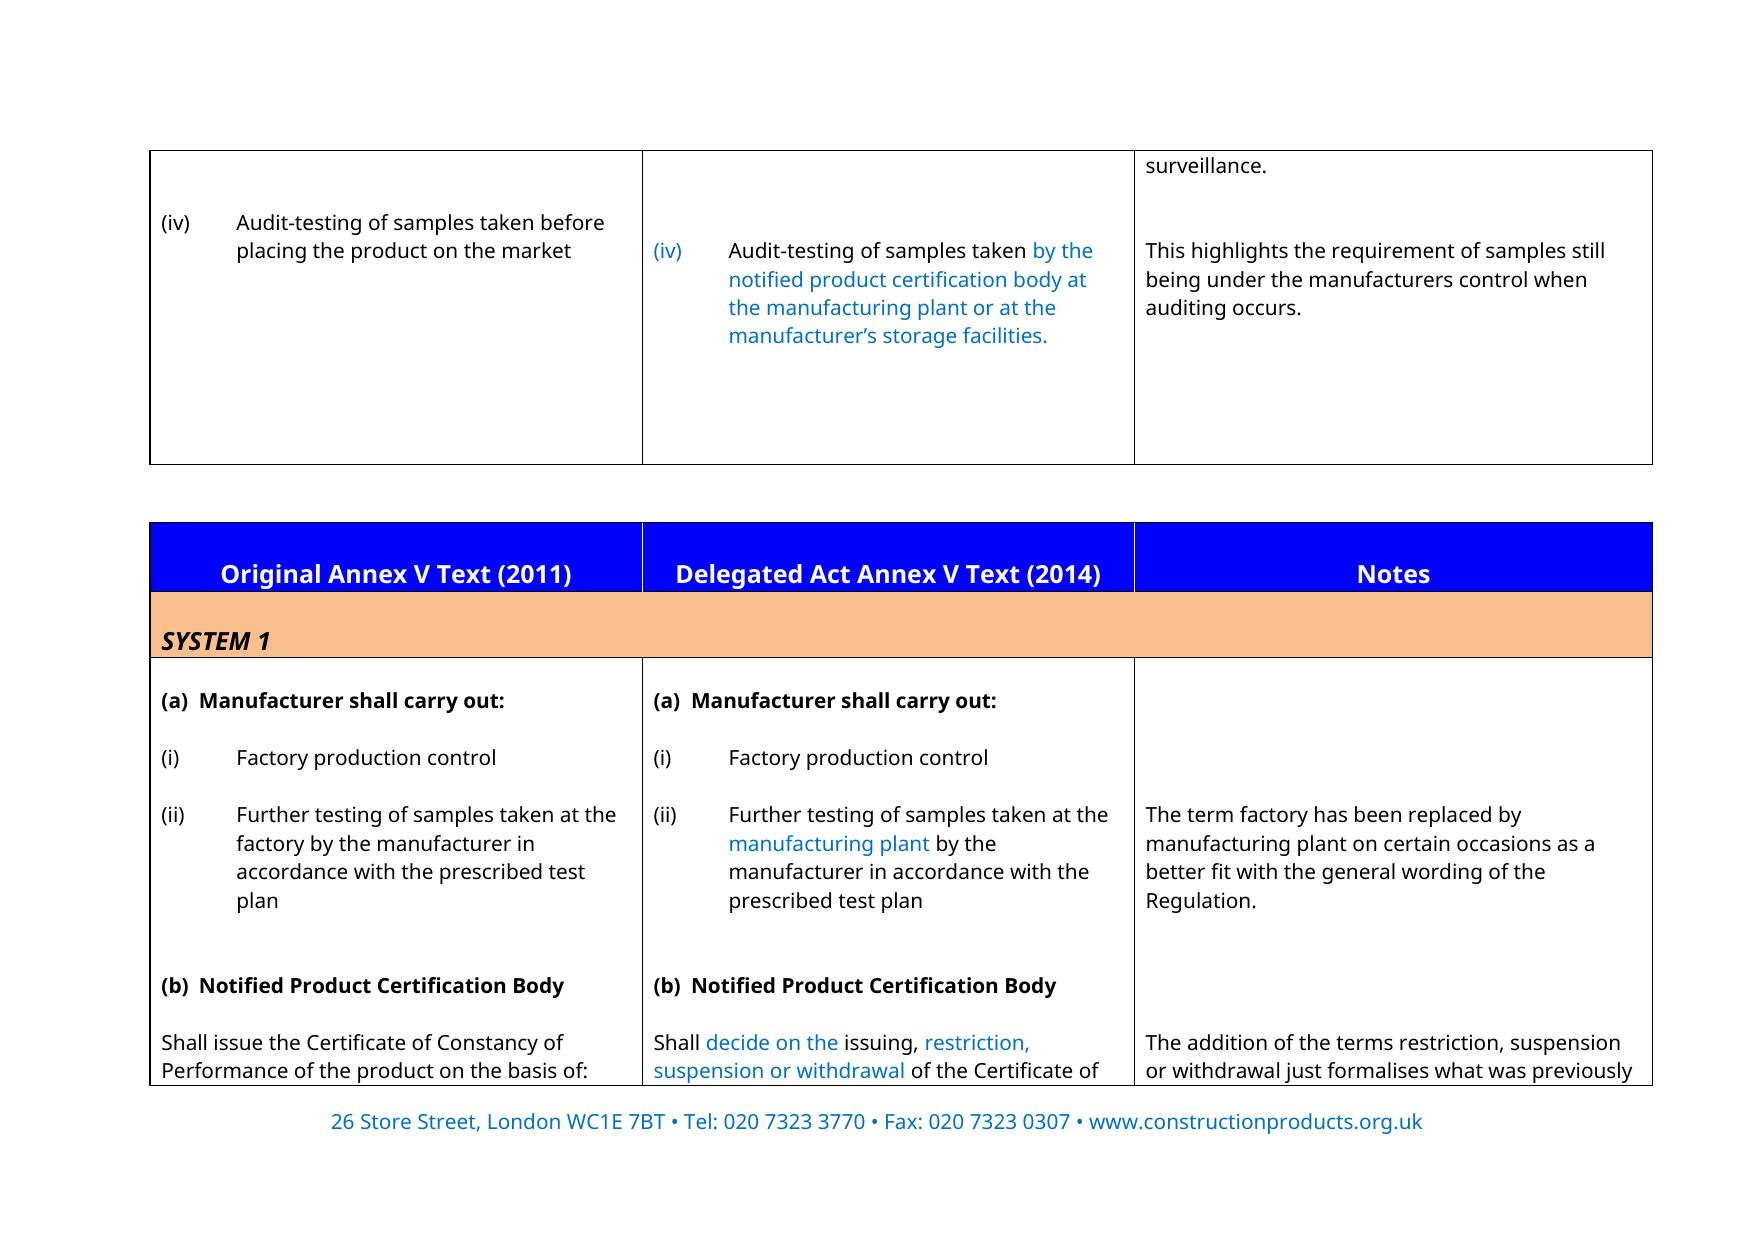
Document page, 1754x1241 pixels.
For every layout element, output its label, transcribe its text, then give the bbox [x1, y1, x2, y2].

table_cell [1135, 151, 1652, 464]
table_header Delegated Act Annex V Text (2014) [643, 523, 1134, 591]
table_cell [643, 658, 1134, 1085]
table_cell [1135, 658, 1652, 1085]
table_cell SYSTEM 1 [151, 592, 1652, 657]
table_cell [151, 658, 642, 1085]
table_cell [643, 151, 1134, 464]
table_header Original Annex V Text (2011) [151, 523, 642, 591]
table_header Notes [1135, 523, 1652, 591]
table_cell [151, 151, 642, 464]
